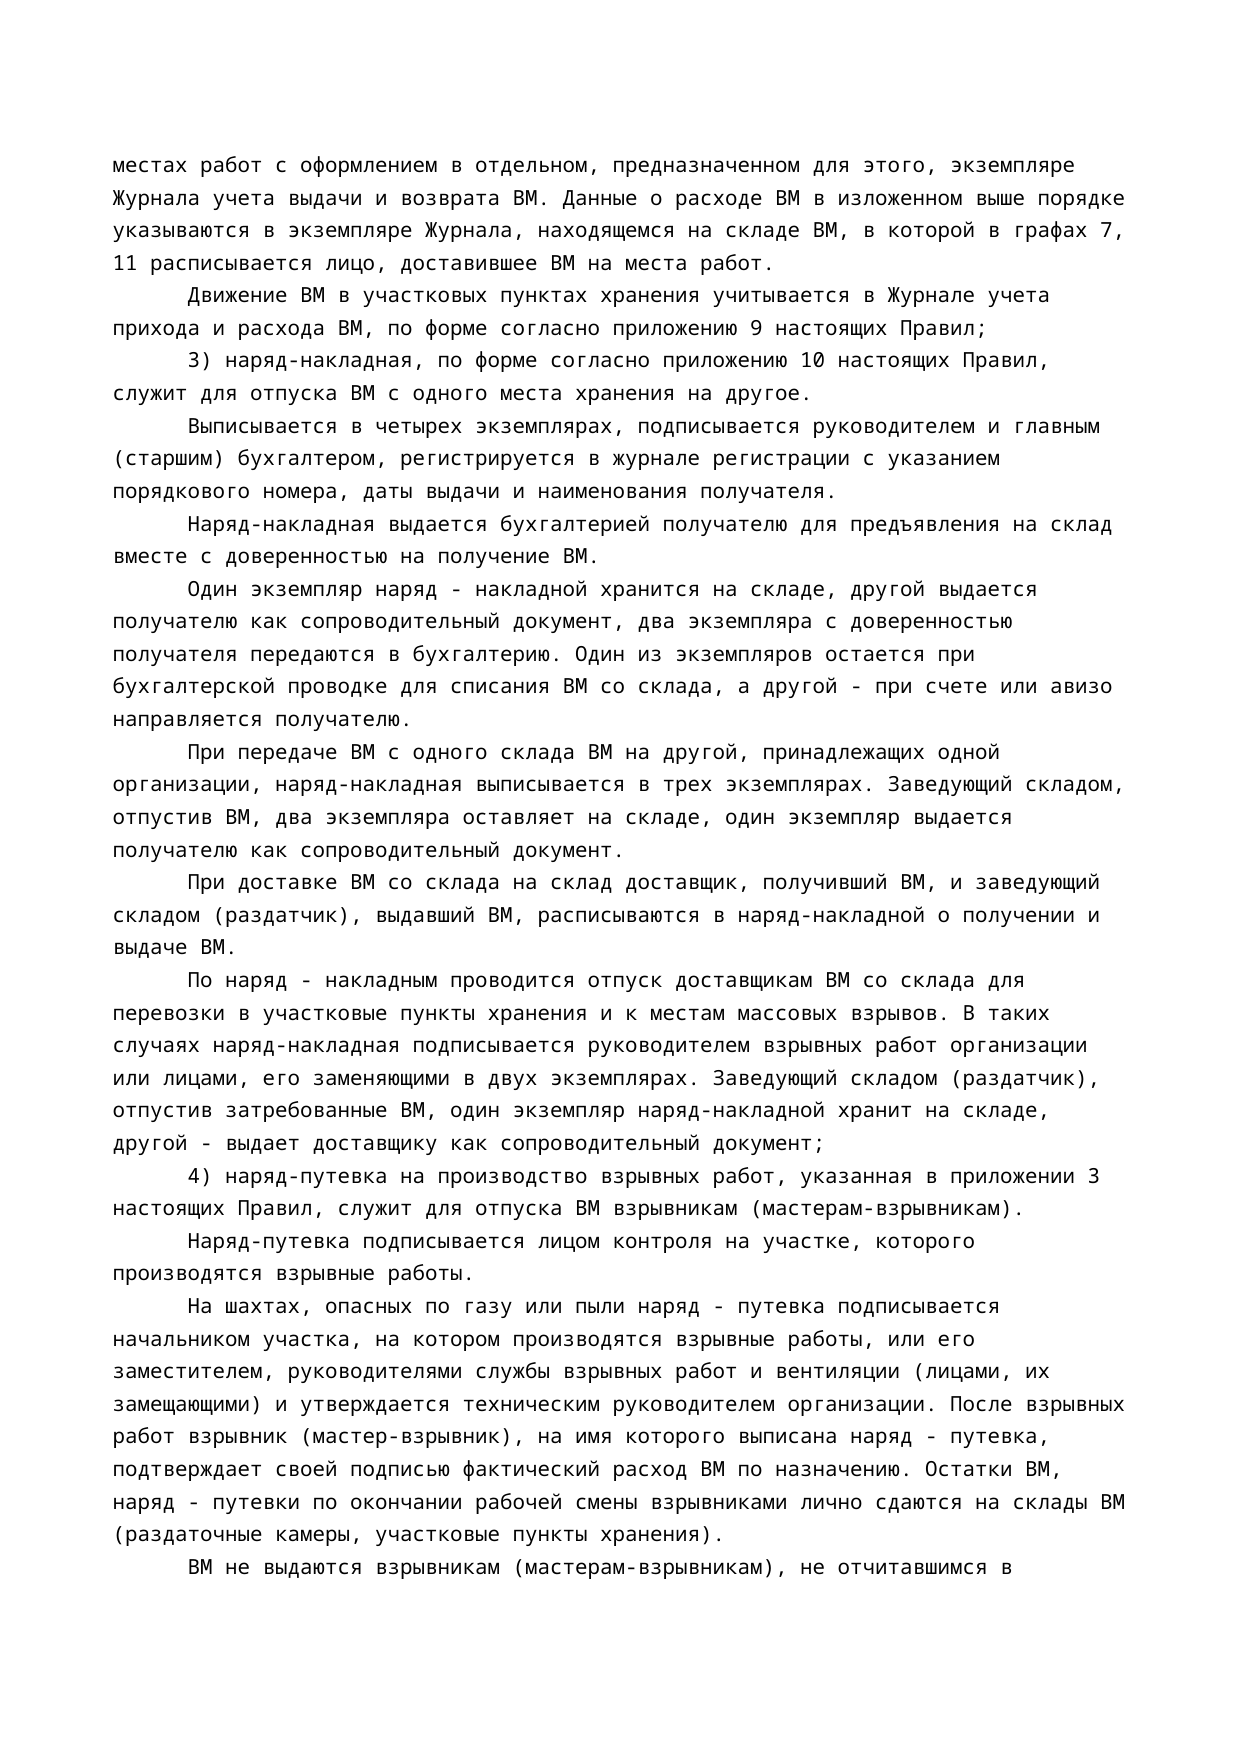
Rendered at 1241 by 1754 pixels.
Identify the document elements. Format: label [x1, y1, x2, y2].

text [112, 150, 1128, 1580]
